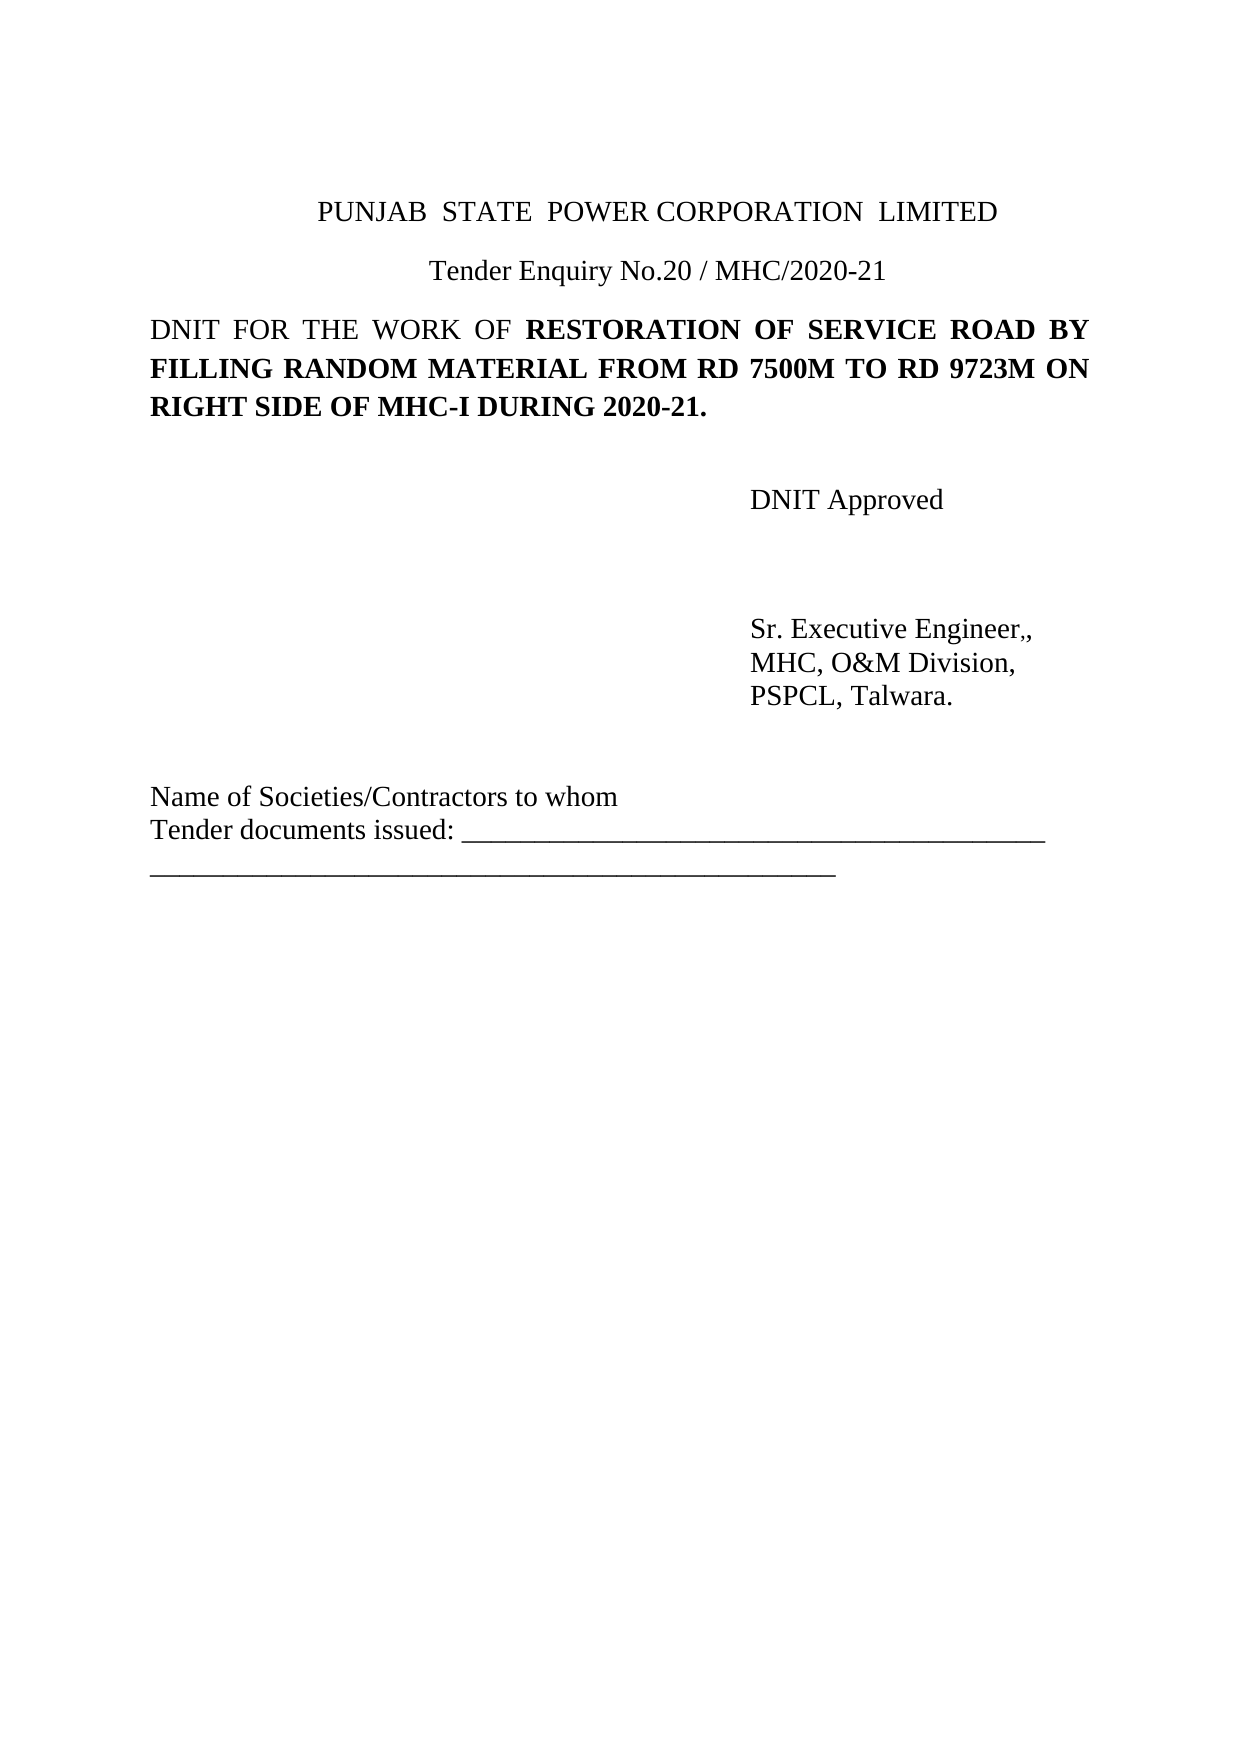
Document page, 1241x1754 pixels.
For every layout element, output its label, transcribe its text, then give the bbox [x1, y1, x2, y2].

text _______________________________________________ [150, 846, 1090, 879]
text Tender documents issued: ________________________________________ [150, 812, 1090, 846]
text PUNJAB STATE POWER CORPORATION LIMITED [225, 194, 1090, 227]
text MHC, O&M Division, [150, 645, 1090, 678]
text Tender Enquiry No.20 / MHC/2020-21 [225, 253, 1090, 287]
text PSPCL, Talwara. [150, 678, 1090, 712]
text Name of Societies/Contractors to whom [150, 779, 1090, 812]
text DNIT Approved [675, 482, 1090, 516]
text DNIT FOR THE WORK OF RESTORATION OF SERVICE ROAD BY FILLING RANDOM MATERIAL FROM RD 7500M TO RD 9723M ON RIGHT SIDE OF MHC-I DURING 2020-21. [150, 312, 1090, 423]
text Sr. Executive Engineer,, [150, 611, 1090, 645]
